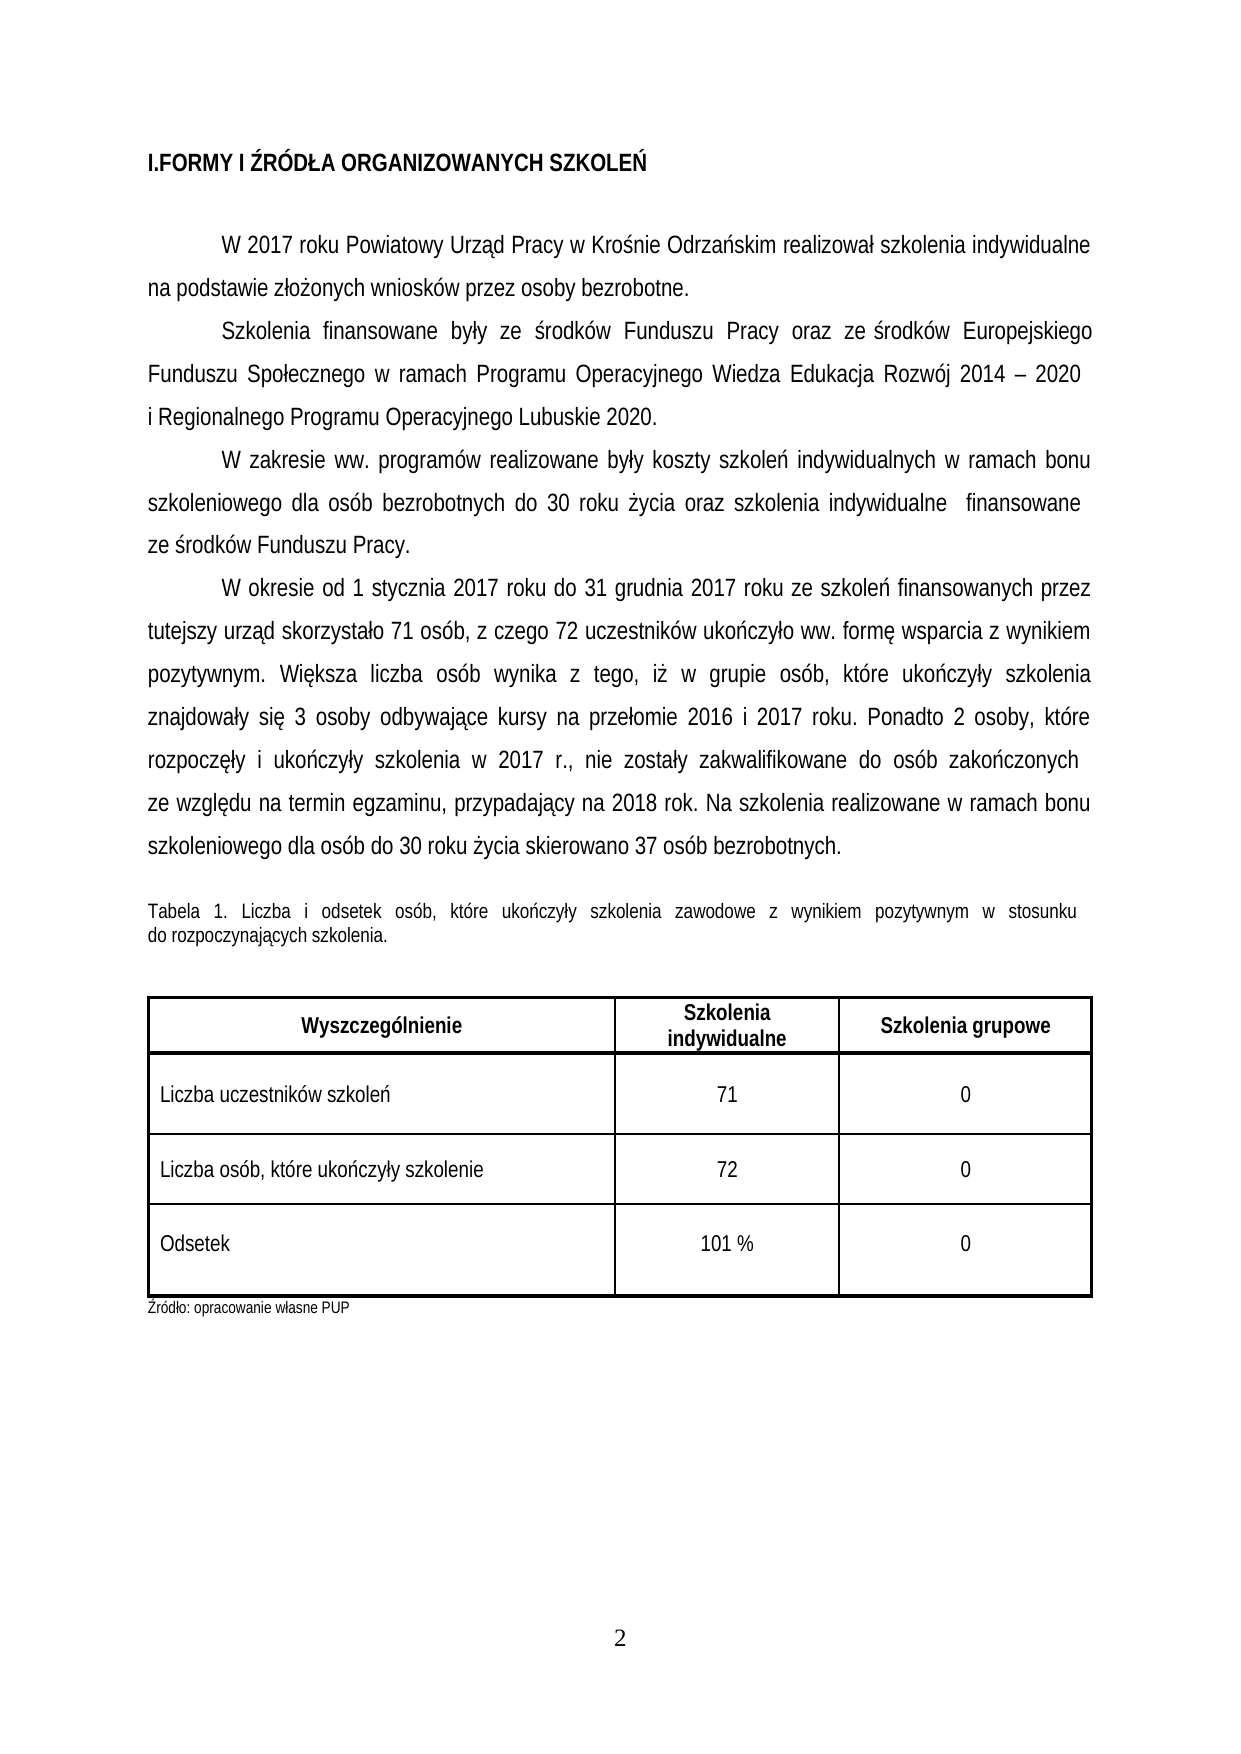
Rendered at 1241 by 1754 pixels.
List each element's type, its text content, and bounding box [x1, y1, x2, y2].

table_cell 0 [840, 1135, 1090, 1203]
table_cell 0 [840, 1205, 1090, 1294]
table_cell Liczba uczestników szkoleń [150, 1055, 614, 1133]
text W zakresie ww. programów realizowane były koszty szkoleń indywidualnych w ramach bonu szkoleniowego dla osób bezrobotnych do 30 roku życia oraz szkolenia indywidualne finansowane ze środków Funduszu Pracy. [148, 444, 1093, 559]
text Tabela 1. Liczba i odsetek osób, które ukończyły szkolenia zawodowe z wynikiem pozytywnym w stosunku do rozpoczynających szkolenia. [148, 899, 1093, 947]
table_cell 0 [840, 1055, 1090, 1133]
text W 2017 roku Powiatowy Urząd Pracy w Krośnie Odrzańskim realizował szkolenia indywidualne na podstawie złożonych wniosków przez osoby bezrobotne. [148, 230, 1093, 302]
table_header Wyszczególnienie [150, 999, 614, 1051]
table_cell 71 [616, 1055, 838, 1133]
table_cell 101 % [616, 1205, 838, 1294]
text Szkolenia finansowane były ze środków Funduszu Pracy oraz ze środków Europejskiego Funduszu Społecznego w ramach Programu Operacyjnego Wiedza Edukacja Rozwój 2014 – 2020 i Regionalnego Programu Operacyjnego Lubuskie 2020. [148, 316, 1093, 430]
text W okresie od 1 stycznia 2017 roku do 31 grudnia 2017 roku ze szkoleń finansowanych przez tutejszy urząd skorzystało 71 osób, z czego 72 uczestników ukończyło ww. formę wsparcia z wynikiem pozytywnym. Większa liczba osób wynika z tego, iż w grupie osób, które ukończyły szkolenia znajdowały się 3 osoby odbywające kursy na przełomie 2016 i 2017 roku. Ponadto 2 osoby, które rozpoczęły i ukończyły szkolenia w 2017 r., nie zostały zakwalifikowane do osób zakończonych ze względu na termin egzaminu, przypadający na 2018 rok. Na szkolenia realizowane w ramach bonu szkoleniowego dla osób do 30 roku życia skierowano 37 osób bezrobotnych. [148, 573, 1093, 859]
table_header Szkolenia grupowe [840, 999, 1090, 1051]
table_cell Liczba osób, które ukończyły szkolenie [150, 1135, 614, 1203]
text I.FORMY I ŹRÓDŁA ORGANIZOWANYCH SZKOLEŃ [148, 148, 1093, 176]
table_cell Odsetek [150, 1205, 614, 1294]
table_header Szkolenia indywidualne [616, 999, 838, 1051]
table_cell 72 [616, 1135, 838, 1203]
text Źródło: opracowanie własne PUP [148, 1298, 1093, 1317]
